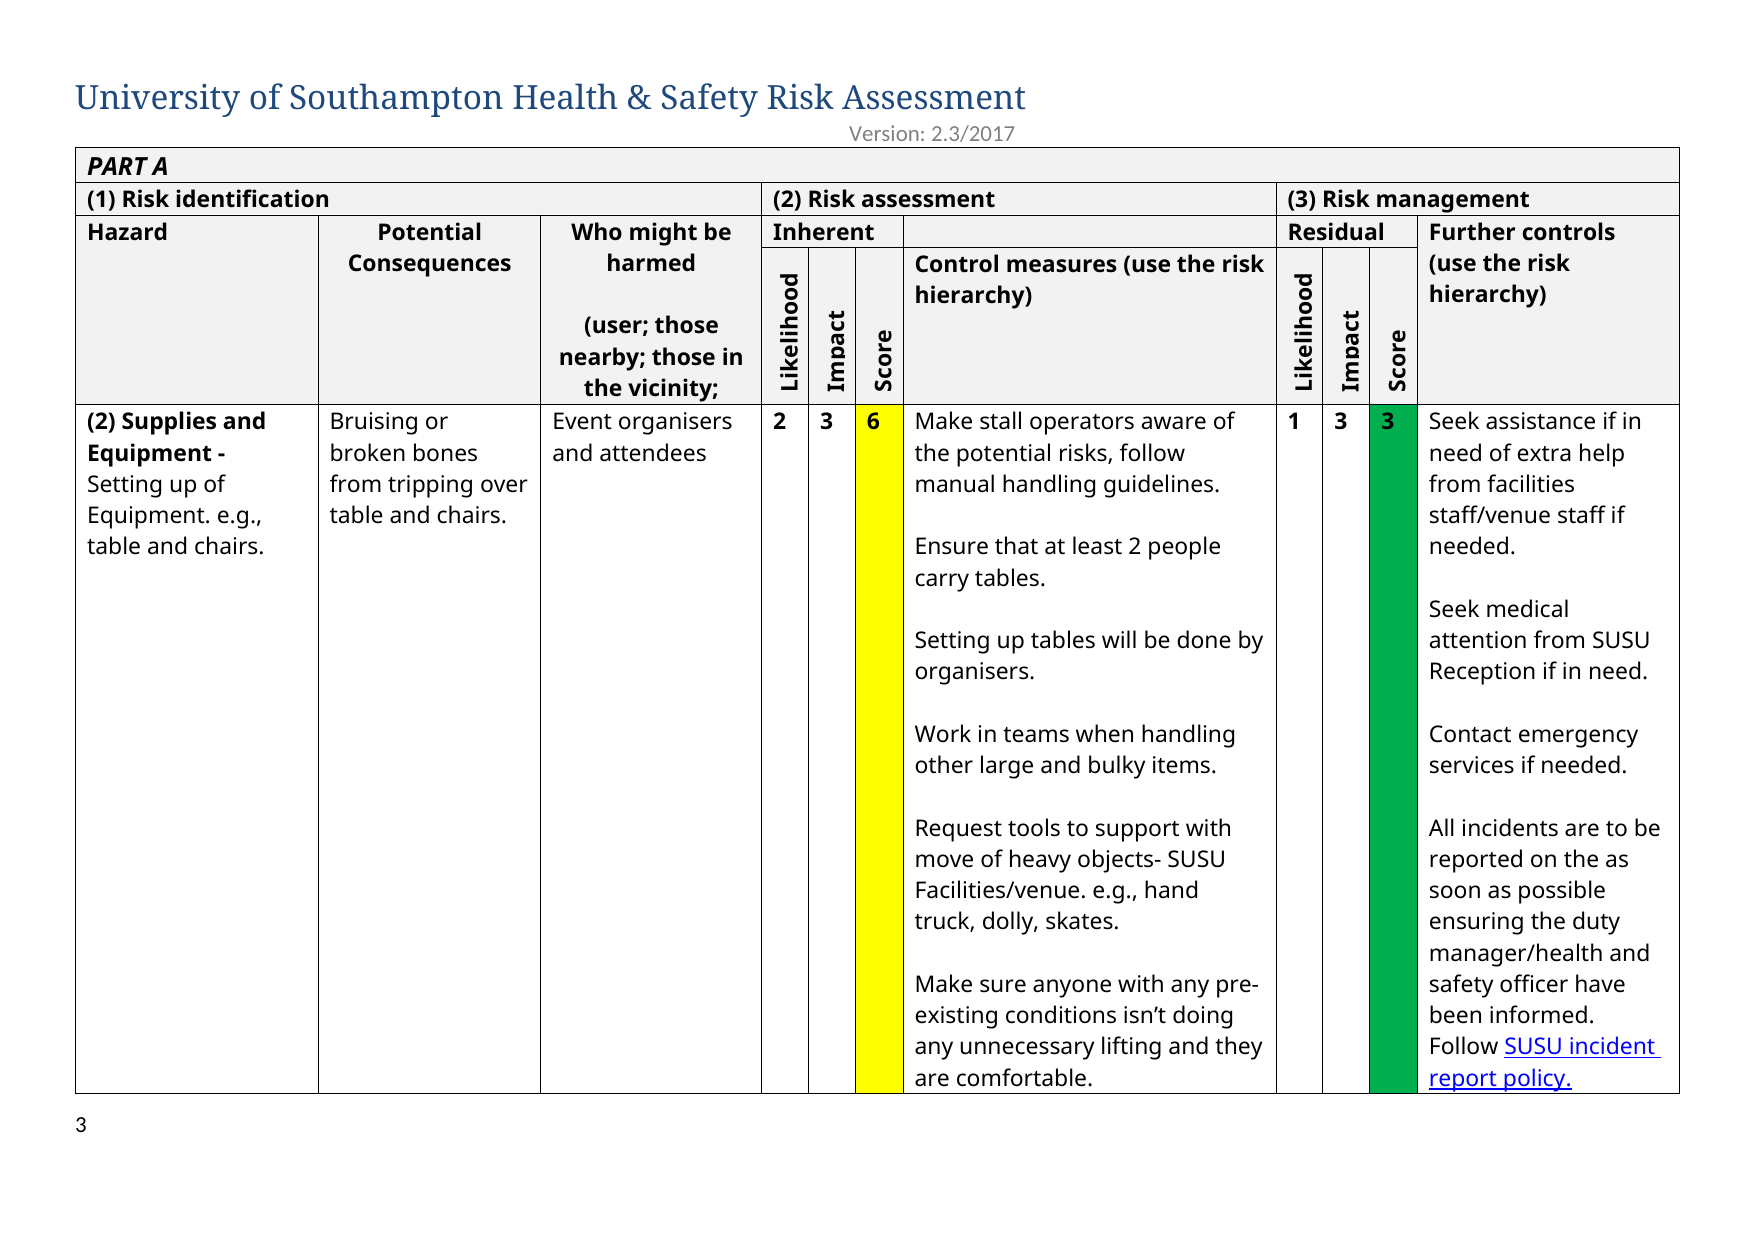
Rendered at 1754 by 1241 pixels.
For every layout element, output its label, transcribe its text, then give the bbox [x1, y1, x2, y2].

table_cell 3 [1370, 405, 1417, 1093]
table_header PART A [76, 148, 1679, 182]
table_cell 3 [1323, 405, 1369, 1093]
table_cell (2) Risk assessment [762, 183, 1276, 214]
table_cell Impact [809, 248, 855, 404]
table_cell Bruising or broken bones from tripping over table and chairs. [319, 405, 540, 1093]
table_cell Likelihood [1277, 248, 1322, 404]
table_cell Seek assistance if in need of extra help from facilities staff/venue staff if needed. Seek medical attention from SUSU Reception if in need. Contact emergency services if needed. All incidents are to be reported on the as soon as possible ensuring the duty manager/health and safety officer have been informed. Follow SUSU incident report policy. [1418, 405, 1679, 1093]
table_cell Residual [1277, 216, 1417, 247]
table_cell (1) Risk identification [76, 183, 761, 214]
table_cell Hazard [76, 216, 318, 404]
table_cell Event organisers and attendees [541, 405, 761, 1093]
table_cell 2 [762, 405, 808, 1093]
table_cell (3) Risk management [1277, 183, 1679, 214]
table_cell Further controls (use the risk hierarchy) [1418, 216, 1679, 404]
table_cell Make stall operators aware of the potential risks, follow manual handling guidelines. Ensure that at least 2 people carry tables. Setting up tables will be done by organisers. Work in teams when handling other large and bulky items. Request tools to support with move of heavy objects- SUSU Facilities/venue. e.g., hand truck, dolly, skates. Make sure anyone with any pre-existing conditions isn’t doing any unnecessary lifting and they are comfortable. [904, 405, 1276, 1093]
table_cell Score [856, 248, 903, 404]
table_cell (2) Supplies and Equipment - Setting up of Equipment. e.g., table and chairs. [76, 405, 318, 1093]
table_cell Impact [1323, 248, 1369, 404]
table_cell Inherent [762, 216, 903, 247]
table_cell 1 [1277, 405, 1322, 1093]
table_cell 6 [856, 405, 903, 1093]
table_cell Who might be harmed (user; those nearby; those in the vicinity; members of the public) [541, 216, 761, 404]
table_cell Likelihood [762, 248, 808, 404]
table_cell Control measures (use the risk hierarchy) [904, 248, 1276, 404]
table_cell Potential Consequences [319, 216, 540, 404]
table_cell [904, 216, 1276, 247]
table_cell Score [1370, 248, 1417, 404]
table_cell 3 [809, 405, 855, 1093]
